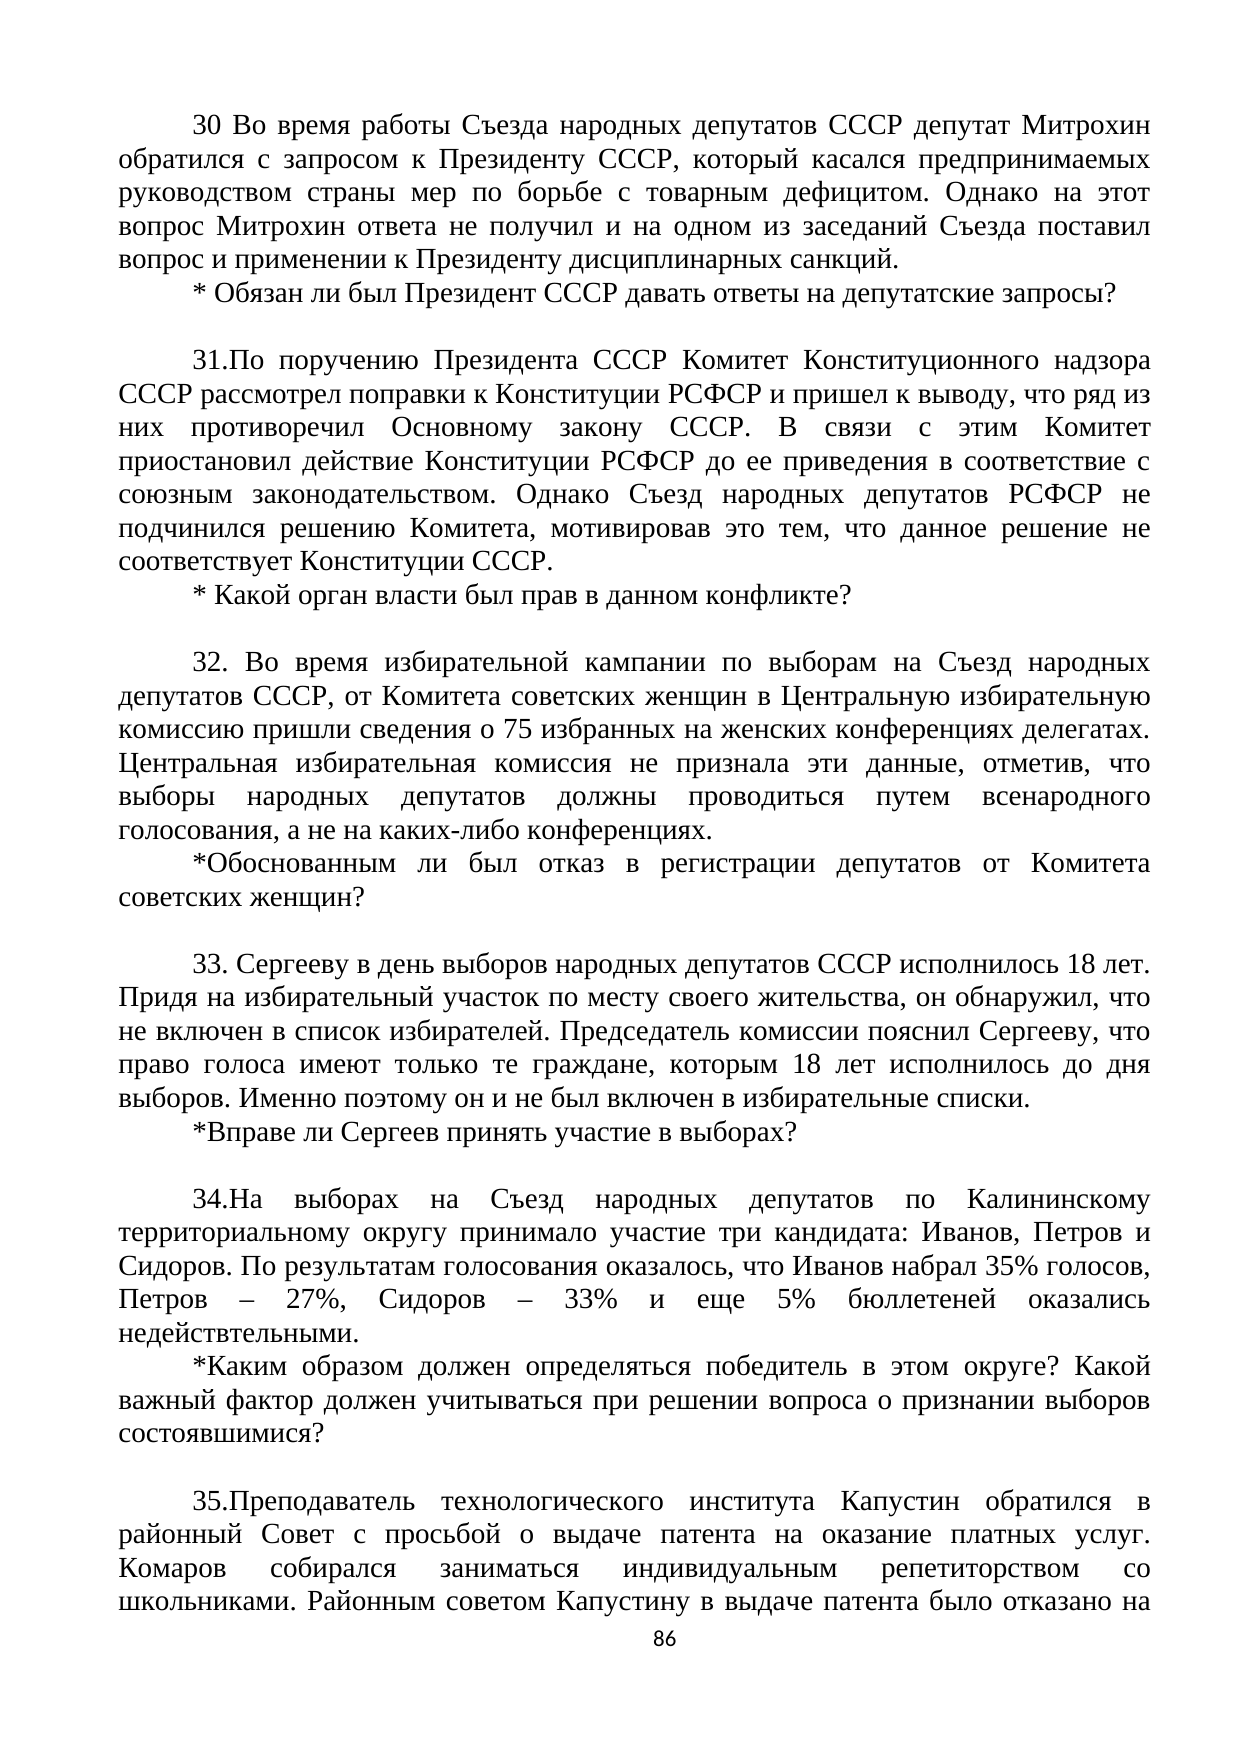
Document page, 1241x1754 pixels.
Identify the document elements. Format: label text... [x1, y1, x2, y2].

list *Вправе ли Сергеев принять участие в выборах? [118, 1114, 1152, 1147]
list 31.По поручению Президента СССР Комитет Конституционного надзора СССР рассмотрел поправки к Конституции РСФСР и пришел к выводу, что ряд из них противоречил Основному закону СССР. В связи с этим Комитет приостановил действие Конституции РСФСР до ее приведения в соответствие с союзным законодательством. Однако Съезд народных депутатов РСФСР не подчинился решению Комитета, мотивировав это тем, что данное решение не соответствует Конституции СССР. [118, 342, 1152, 577]
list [118, 1483, 1152, 1617]
list 30 Во время работы Съезда народных депутатов СССР депутат Митрохин обратился с запросом к Президенту СССР, который касался предпринимаемых руководством страны мер по борьбе с товарным дефицитом. Однако на этот вопрос Митрохин ответа не получил и на одном из заседаний Съезда поставил вопрос и применении к Президенту дисциплинарных санкций. [118, 107, 1152, 275]
list 33. Сергееву в день выборов народных депутатов СССР исполнилось 18 лет. Придя на избирательный участок по месту своего жительства, он обнаружил, что не включен в список избирателей. Председатель комиссии пояснил Сергееву, что право голоса имеют только те граждане, которым 18 лет исполнилось до дня выборов. Именно поэтому он и не был включен в избирательные списки. [118, 946, 1152, 1114]
list * Какой орган власти был прав в данном конфликте? [118, 577, 1152, 611]
list *Каким образом должен определяться победитель в этом округе? Какой важный фактор должен учитываться при решении вопроса о признании выборов состоявшимися? [118, 1348, 1152, 1449]
list *Обоснованным ли был отказ в регистрации депутатов от Комитета советских женщин? [118, 845, 1152, 912]
list 34.На выборах на Съезд народных депутатов по Калининскому территориальному округу принимало участие три кандидата: Иванов, Петров и Сидоров. По результатам голосования оказалось, что Иванов набрал 35% голосов, Петров – 27%, Сидоров – 33% и еще 5% бюллетеней оказались недействтельными. [118, 1181, 1152, 1348]
list * Обязан ли был Президент СССР давать ответы на депутатские запросы? [118, 275, 1152, 309]
list 32. Во время избирательной кампании по выборам на Съезд народных депутатов СССР, от Комитета советских женщин в Центральную избирательную комиссию пришли сведения о 75 избранных на женских конференциях делегатах. Центральная избирательная комиссия не признала эти данные, отметив, что выборы народных депутатов должны проводиться путем всенародного голосования, а не на каких-либо конференциях. [118, 644, 1152, 845]
